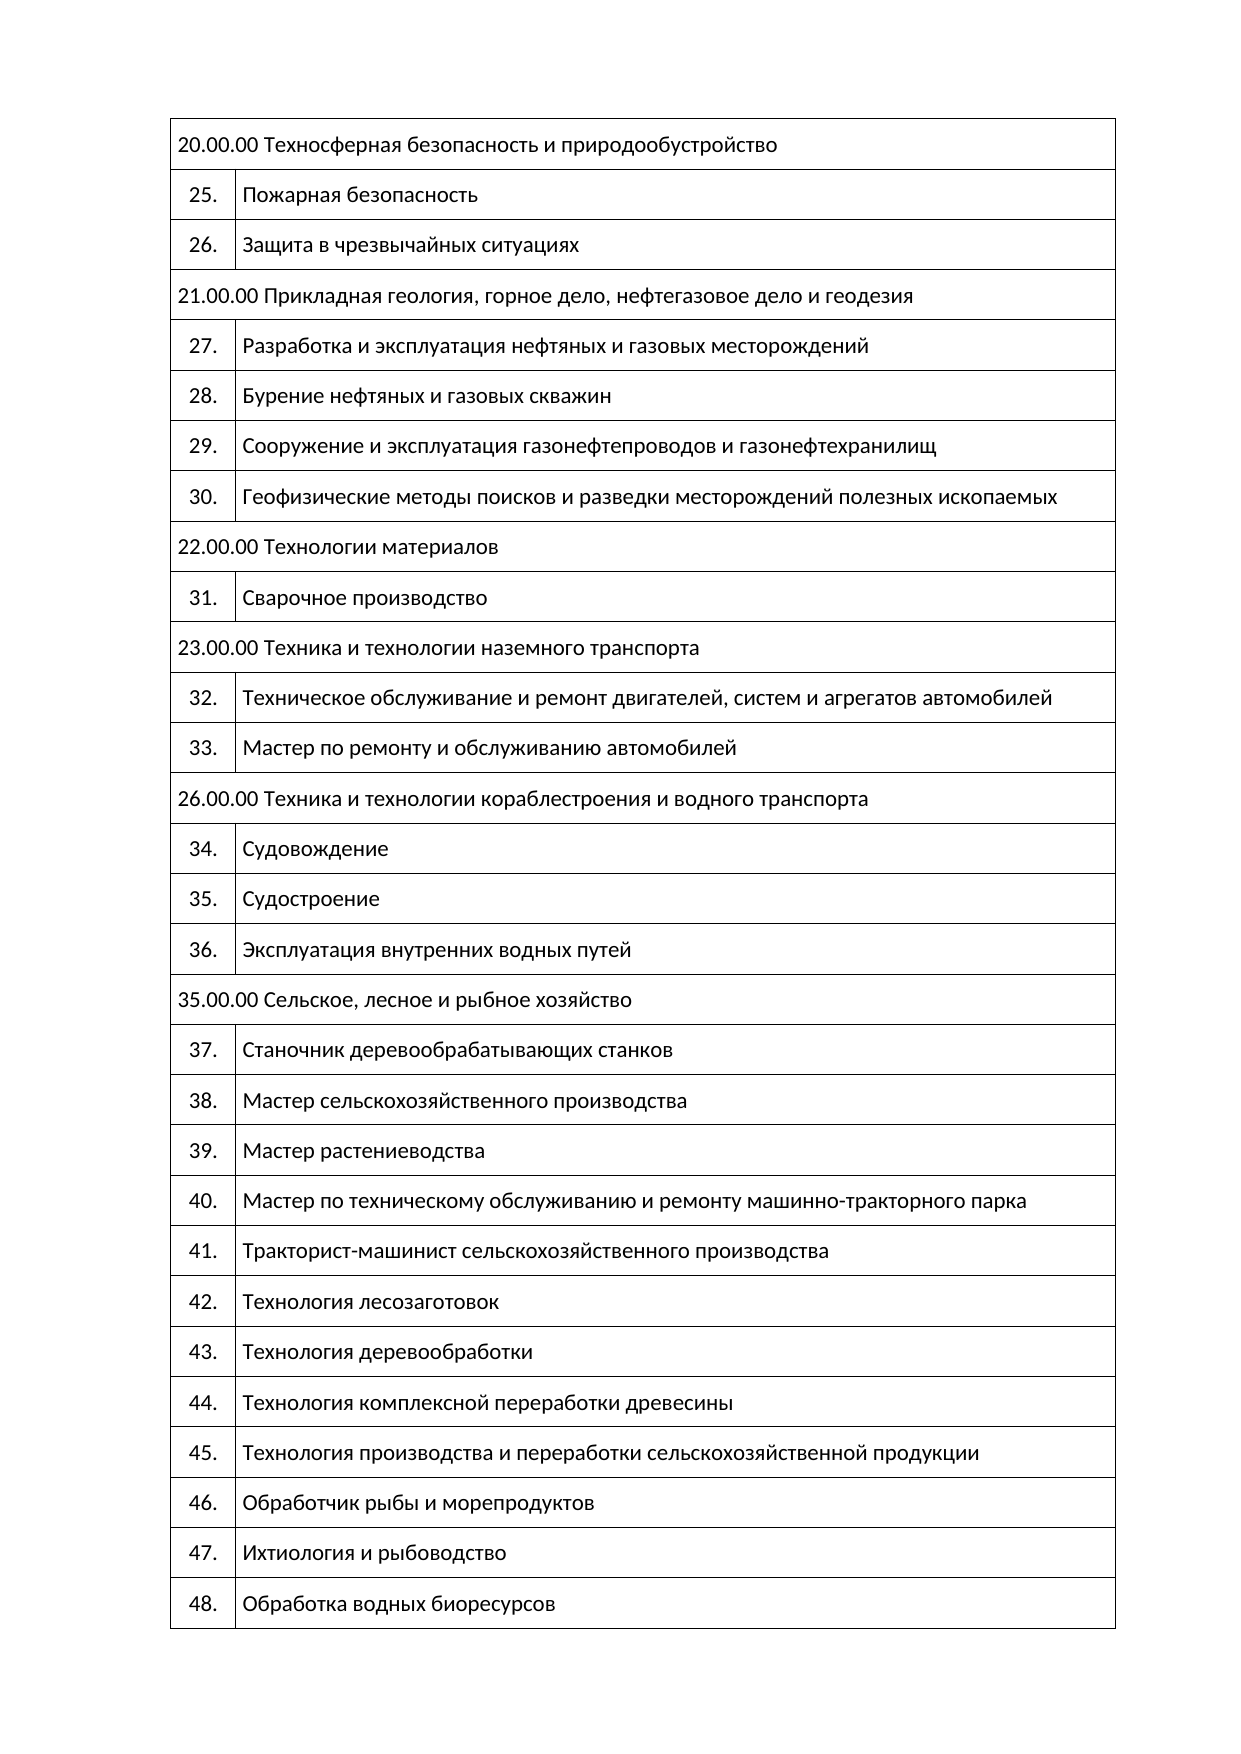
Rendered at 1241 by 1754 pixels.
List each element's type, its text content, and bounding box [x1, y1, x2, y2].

table_cell Сварочное производство [236, 572, 1115, 621]
table_cell Технология комплексной переработки древесины [236, 1377, 1115, 1426]
table_cell 26. [171, 220, 235, 269]
table_cell 36. [171, 924, 235, 973]
table_cell 42. [171, 1276, 235, 1326]
table_cell 43. [171, 1327, 235, 1376]
table_cell Мастер по техническому обслуживанию и ремонту машинно-тракторного парка [236, 1176, 1115, 1225]
table_cell 35.00.00 Сельское, лесное и рыбное хозяйство [171, 975, 1115, 1024]
table_cell Пожарная безопасность [236, 170, 1115, 219]
table_cell 39. [171, 1125, 235, 1175]
table_cell 27. [171, 320, 235, 370]
table_cell Технология деревообработки [236, 1327, 1115, 1376]
table_cell 21.00.00 Прикладная геология, горное дело, нефтегазовое дело и геодезия [171, 270, 1115, 319]
table_cell 37. [171, 1025, 235, 1074]
table_cell 26.00.00 Техника и технологии кораблестроения и водного транспорта [171, 773, 1115, 822]
table_cell Станочник деревообрабатывающих станков [236, 1025, 1115, 1074]
table_cell Мастер сельскохозяйственного производства [236, 1075, 1115, 1124]
table_cell 46. [171, 1478, 235, 1527]
table_cell Судостроение [236, 874, 1115, 923]
table_cell 44. [171, 1377, 235, 1426]
table_cell 34. [171, 824, 235, 873]
table_cell 30. [171, 471, 235, 521]
table_cell 25. [171, 170, 235, 219]
table_cell 22.00.00 Технологии материалов [171, 522, 1115, 571]
table_cell Сооружение и эксплуатация газонефтепроводов и газонефтехранилищ [236, 421, 1115, 470]
table_cell 31. [171, 572, 235, 621]
table_cell 47. [171, 1528, 235, 1577]
table_cell 28. [171, 371, 235, 420]
table_cell Обработка водных биоресурсов [236, 1578, 1115, 1627]
table_cell 35. [171, 874, 235, 923]
table_cell Тракторист-машинист сельскохозяйственного производства [236, 1226, 1115, 1275]
table_cell Обработчик рыбы и морепродуктов [236, 1478, 1115, 1527]
table_cell 38. [171, 1075, 235, 1124]
table_cell 32. [171, 673, 235, 722]
table_cell 48. [171, 1578, 235, 1627]
table_cell 29. [171, 421, 235, 470]
table_cell Геофизические методы поисков и разведки месторождений полезных ископаемых [236, 471, 1115, 521]
table_cell 20.00.00 Техносферная безопасность и природообустройство [171, 119, 1115, 168]
table_cell Технология лесозаготовок [236, 1276, 1115, 1326]
table_cell Мастер растениеводства [236, 1125, 1115, 1175]
table_cell Мастер по ремонту и обслуживанию автомобилей [236, 723, 1115, 772]
table_cell Защита в чрезвычайных ситуациях [236, 220, 1115, 269]
table_cell 41. [171, 1226, 235, 1275]
table_cell Бурение нефтяных и газовых скважин [236, 371, 1115, 420]
table_cell Ихтиология и рыбоводство [236, 1528, 1115, 1577]
table_cell Технология производства и переработки сельскохозяйственной продукции [236, 1427, 1115, 1477]
table_cell 45. [171, 1427, 235, 1477]
table_cell 23.00.00 Техника и технологии наземного транспорта [171, 622, 1115, 672]
table_cell Разработка и эксплуатация нефтяных и газовых месторождений [236, 320, 1115, 370]
table_cell Техническое обслуживание и ремонт двигателей, систем и агрегатов автомобилей [236, 673, 1115, 722]
table_cell Судовождение [236, 824, 1115, 873]
table_cell 40. [171, 1176, 235, 1225]
table_cell Эксплуатация внутренних водных путей [236, 924, 1115, 973]
table_cell 33. [171, 723, 235, 772]
